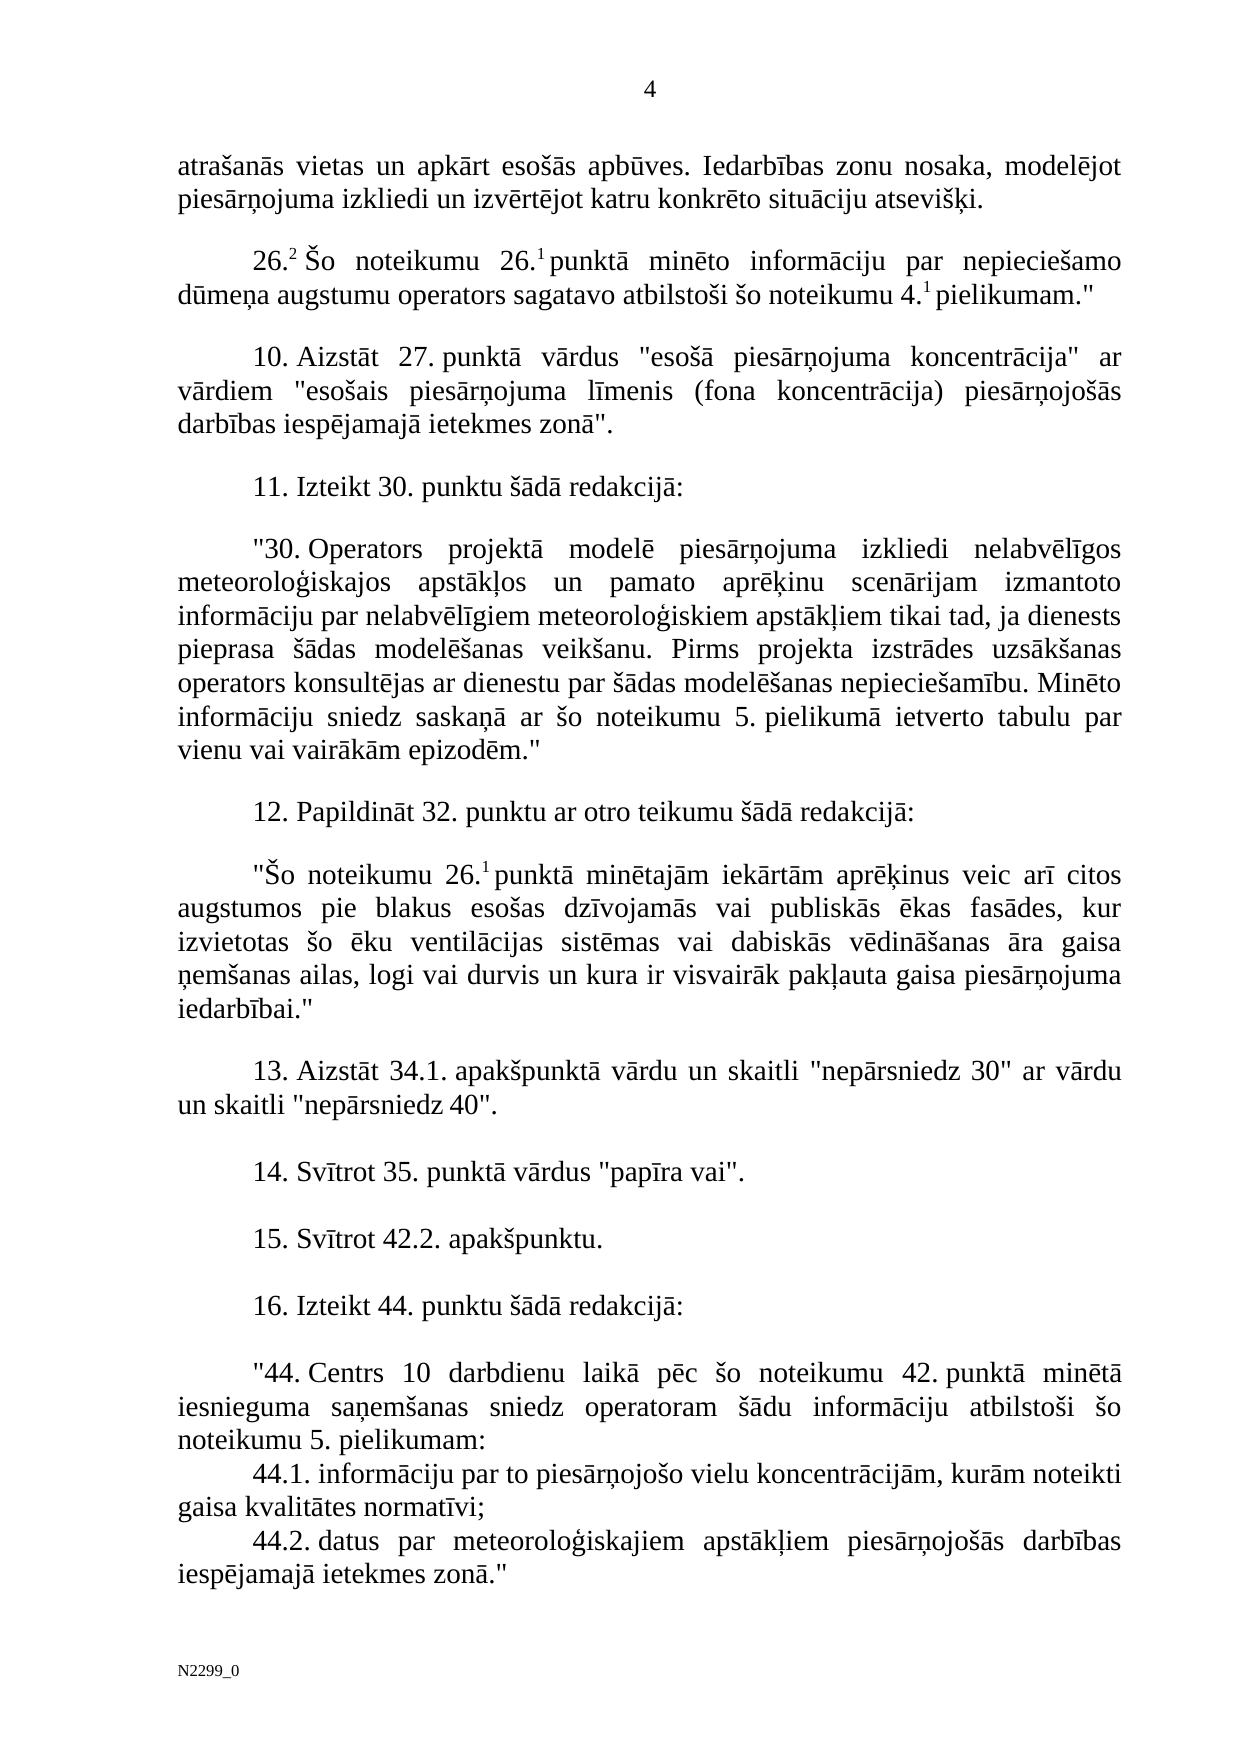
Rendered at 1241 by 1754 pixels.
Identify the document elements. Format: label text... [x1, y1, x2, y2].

text 11. Izteikt 30. punktu šādā redakcijā: [177, 469, 1122, 502]
text 44.1. informāciju par to piesārņojošo vielu koncentrācijām, kurām noteikti gaisa kvalitātes normatīvi; [177, 1456, 1122, 1523]
text 26.2 Šo noteikumu 26.1 punktā minēto informāciju par nepieciešamo dūmeņa augstumu operators sagatavo atbilstoši šo noteikumu 4.1 pielikumam." [177, 243, 1122, 311]
text 16. Izteikt 44. punktu šādā redakcijā: [177, 1288, 1122, 1322]
text 13. Aizstāt 34.1. apakšpunktā vārdu un skaitli "nepārsniedz 30" ar vārdu un skaitli "nepārsniedz 40". [177, 1053, 1122, 1120]
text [177, 148, 1122, 215]
text 10. Aizstāt 27. punktā vārdus "esošā piesārņojuma koncentrācija" ar vārdiem "esošais piesārņojuma līmenis (fona koncentrācija) piesārņojošās darbības iespējamajā ietekmes zonā". [177, 339, 1122, 440]
text "30. Operators projektā modelē piesārņojuma izkliedi nelabvēlīgos meteoroloģiskajos apstākļos un pamato aprēķinu scenārijam izmantoto informāciju par nelabvēlīgiem meteoroloģiskiem apstākļiem tikai tad, ja dienests pieprasa šādas modelēšanas veikšanu. Pirms projekta izstrādes uzsākšanas operators konsultējas ar dienestu par šādas modelēšanas nepieciešamību. Minēto informāciju sniedz saskaņā ar šo noteikumu 5. pielikumā ietverto tabulu par vienu vai vairākām epizodēm." [177, 531, 1122, 766]
text "Šo noteikumu 26.1 punktā minētajām iekārtām aprēķinus veic arī citos augstumos pie blakus esošas dzīvojamās vai publiskās ēkas fasādes, kur izvietotas šo ēku ventilācijas sistēmas vai dabiskās vēdināšanas āra gaisa ņemšanas ailas, logi vai durvis un kura ir visvairāk pakļauta gaisa piesārņojuma iedarbībai." [177, 857, 1122, 1024]
text 15. Svītrot 42.2. apakšpunktu. [177, 1221, 1122, 1254]
text 14. Svītrot 35. punktā vārdus "papīra vai". [177, 1154, 1122, 1187]
text 12. Papildināt 32. punktu ar otro teikumu šādā redakcijā: [177, 794, 1122, 828]
text "44. Centrs 10 darbdienu laikā pēc šo noteikumu 42. punktā minētā iesnieguma saņemšanas sniedz operatoram šādu informāciju atbilstoši šo noteikumu 5. pielikumam: [177, 1355, 1122, 1456]
text 44.2. datus par meteoroloģiskajiem apstākļiem piesārņojošās darbības iespējamajā ietekmes zonā." [177, 1523, 1122, 1590]
